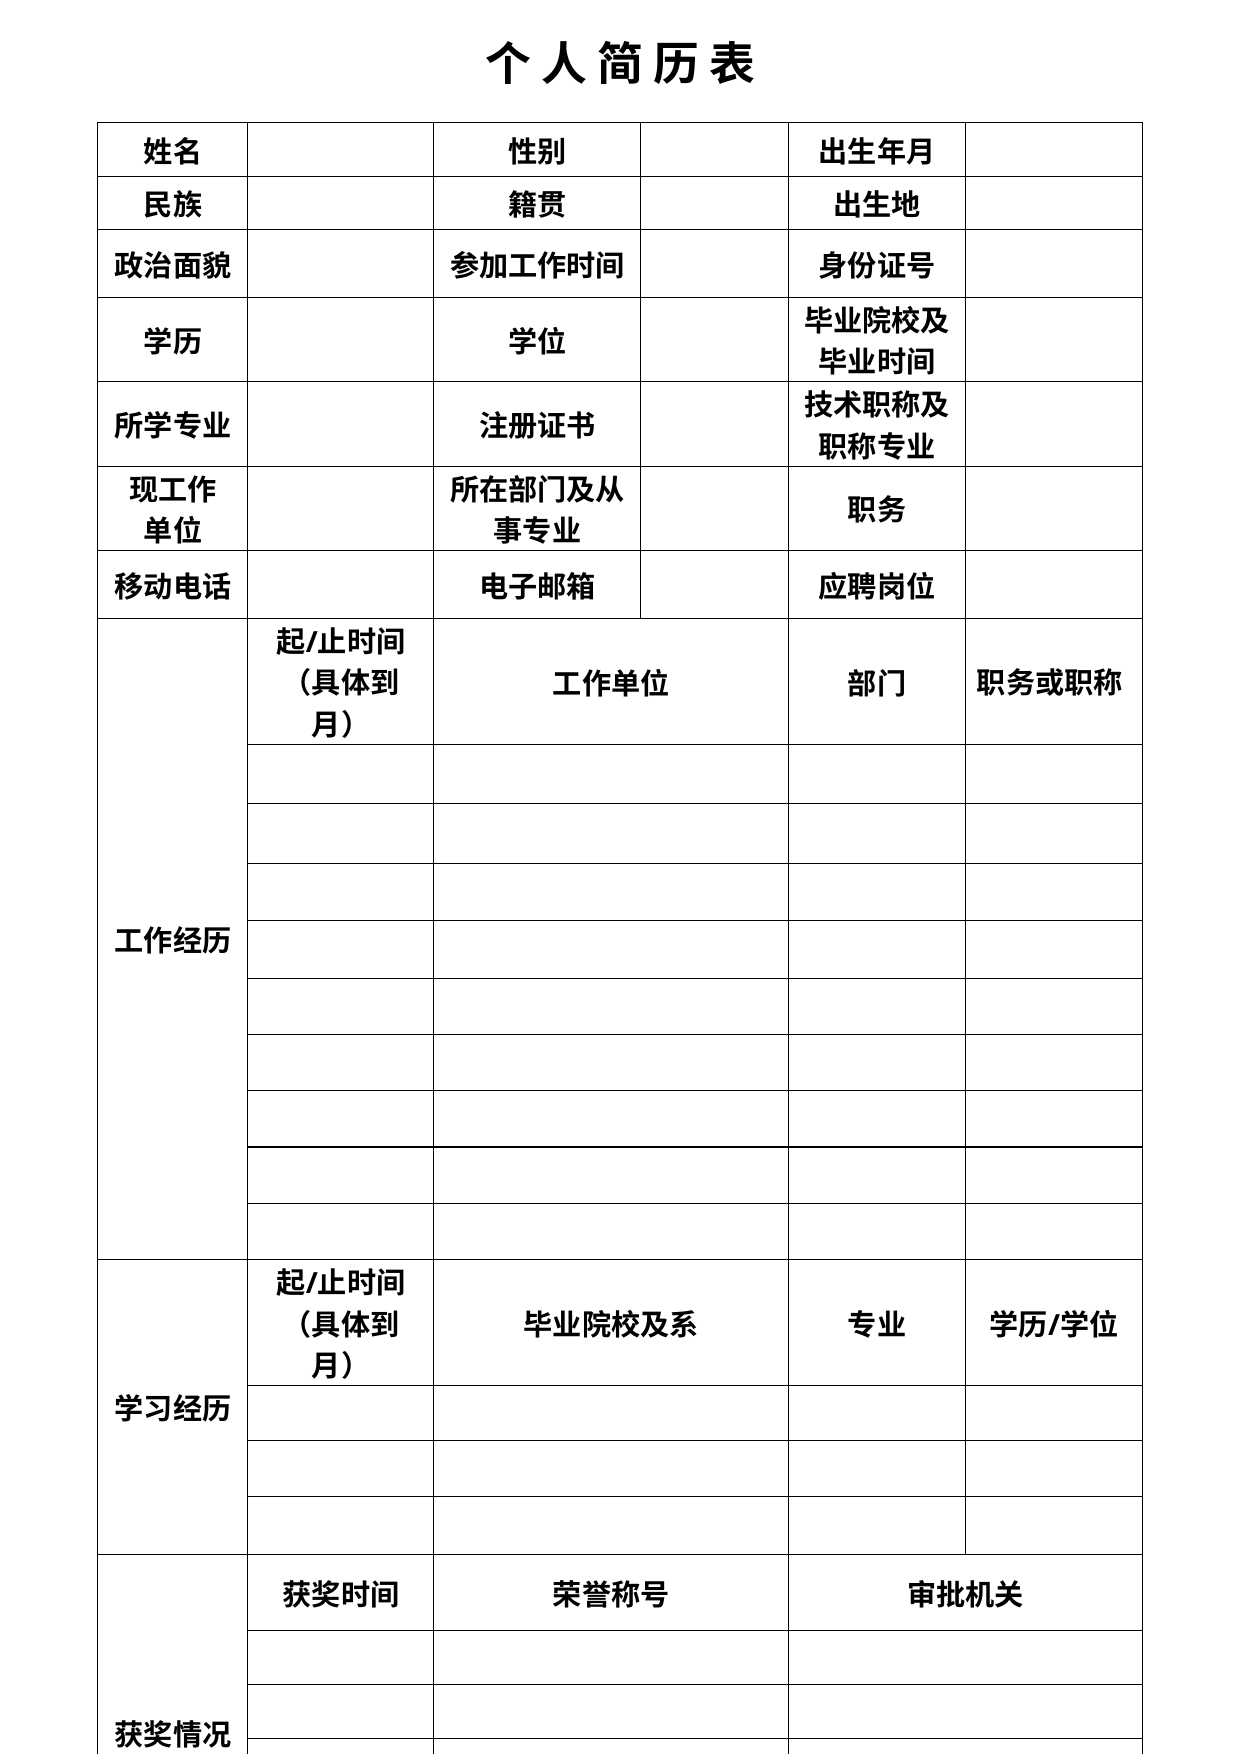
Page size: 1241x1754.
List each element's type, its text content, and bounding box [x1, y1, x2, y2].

table_cell 姓名 [98, 123, 247, 176]
table_cell 专业 [789, 1260, 965, 1385]
table_cell [248, 177, 433, 229]
table_cell [248, 551, 433, 618]
table_cell [434, 1631, 788, 1684]
table_cell [789, 921, 965, 978]
table_cell [248, 1035, 433, 1090]
table_cell 参加工作时间 [434, 230, 640, 297]
table_cell 出生年月 [789, 123, 965, 176]
table_cell [434, 1148, 788, 1203]
table_cell [248, 123, 433, 176]
table_cell [434, 921, 788, 978]
table_cell [248, 745, 433, 803]
table_cell 注册证书 [434, 382, 640, 466]
table_cell [248, 298, 433, 381]
table_cell 学位 [434, 298, 640, 381]
table_cell [789, 1739, 1142, 1754]
table_cell [434, 979, 788, 1034]
table_cell [434, 1091, 788, 1146]
table_cell [966, 123, 1142, 176]
table_cell [434, 1441, 788, 1496]
table_cell [248, 382, 433, 466]
table_cell 移动电话 [98, 551, 247, 618]
table_cell [966, 1091, 1142, 1146]
table_cell [641, 123, 788, 176]
table_cell [248, 467, 433, 550]
table_cell [789, 1091, 965, 1146]
table_cell [434, 1386, 788, 1440]
table_cell [641, 467, 788, 550]
table_cell [248, 1441, 433, 1496]
table_cell [966, 804, 1142, 863]
table_cell 工作经历 [98, 619, 247, 1259]
table_cell [966, 298, 1142, 381]
table_cell 民族 [98, 177, 247, 229]
table_cell [248, 921, 433, 978]
table_cell [434, 1204, 788, 1259]
table_cell 政治面貌 [98, 230, 247, 297]
table_cell [966, 745, 1142, 803]
table_cell 出生地 [789, 177, 965, 229]
table_cell [641, 298, 788, 381]
table_cell 学习经历 [98, 1260, 247, 1553]
table_cell [248, 804, 433, 863]
table_cell 工作单位 [434, 619, 788, 744]
table_cell [966, 177, 1142, 229]
table_cell 荣誉称号 [434, 1555, 788, 1630]
table_cell [248, 1091, 433, 1146]
table_cell [434, 1685, 788, 1737]
table_cell [248, 1386, 433, 1440]
table_cell 学历 [98, 298, 247, 381]
table_cell 籍贯 [434, 177, 640, 229]
table_cell 技术职称及 职称专业 [789, 382, 965, 466]
table_cell [434, 745, 788, 803]
table_cell [248, 864, 433, 920]
table_cell 现工作 单位 [98, 467, 247, 550]
table_cell [248, 979, 433, 1034]
table_cell [789, 979, 965, 1034]
table_cell [434, 864, 788, 920]
table_cell [789, 1441, 965, 1496]
table_cell 获奖情况 [98, 1555, 247, 1754]
table_cell [434, 804, 788, 863]
table_cell [789, 1386, 965, 1440]
table_cell 起/止时间 （具体到月） [248, 1260, 433, 1385]
table_cell 电子邮箱 [434, 551, 640, 618]
table_cell [434, 1497, 788, 1553]
table_cell 所在部门及从事专业 [434, 467, 640, 550]
table_cell [641, 382, 788, 466]
table_cell [641, 177, 788, 229]
table_cell 学历/学位 [966, 1260, 1142, 1385]
table_cell 毕业院校及毕业时间 [789, 298, 965, 381]
table_cell [966, 467, 1142, 550]
table_cell [789, 864, 965, 920]
table_cell [966, 864, 1142, 920]
table_cell [248, 230, 433, 297]
table_cell 审批机关 [789, 1555, 1142, 1630]
table_cell [248, 1204, 433, 1259]
table_cell [248, 1739, 433, 1754]
table_cell 起/止时间 （具体到月） [248, 619, 433, 744]
table_cell [248, 1148, 433, 1203]
table_cell [966, 921, 1142, 978]
table_cell [248, 1497, 433, 1553]
table_cell [966, 1204, 1142, 1259]
table_cell [966, 551, 1142, 618]
table_cell [966, 1386, 1142, 1440]
table_cell [789, 1631, 1142, 1684]
table_cell 职务或职称 [966, 619, 1142, 744]
table_cell [789, 804, 965, 863]
table_header 个 人 简 历 表 [98, 0, 1143, 122]
table_cell [789, 1148, 965, 1203]
table_cell 获奖时间 [248, 1555, 433, 1630]
table_cell [966, 1441, 1142, 1496]
table_cell [966, 1148, 1142, 1203]
table_cell [789, 1497, 965, 1553]
table_cell [966, 1035, 1142, 1090]
table_cell [434, 1739, 788, 1754]
table_cell 部门 [789, 619, 965, 744]
table_cell [966, 979, 1142, 1034]
table_cell [789, 1204, 965, 1259]
table_cell [641, 551, 788, 618]
table_cell [641, 230, 788, 297]
table_cell [248, 1631, 433, 1684]
table_cell [248, 1685, 433, 1737]
table_cell 职务 [789, 467, 965, 550]
table_cell [789, 745, 965, 803]
table_cell 应聘岗位 [789, 551, 965, 618]
table_cell 毕业院校及系 [434, 1260, 788, 1385]
table_cell [966, 382, 1142, 466]
table_cell [789, 1685, 1142, 1737]
table_cell [966, 1497, 1142, 1553]
table_cell [789, 1035, 965, 1090]
table_cell 性别 [434, 123, 640, 176]
table_cell 身份证号 [789, 230, 965, 297]
table_cell [434, 1035, 788, 1090]
table_cell [966, 230, 1142, 297]
table_cell 所学专业 [98, 382, 247, 466]
